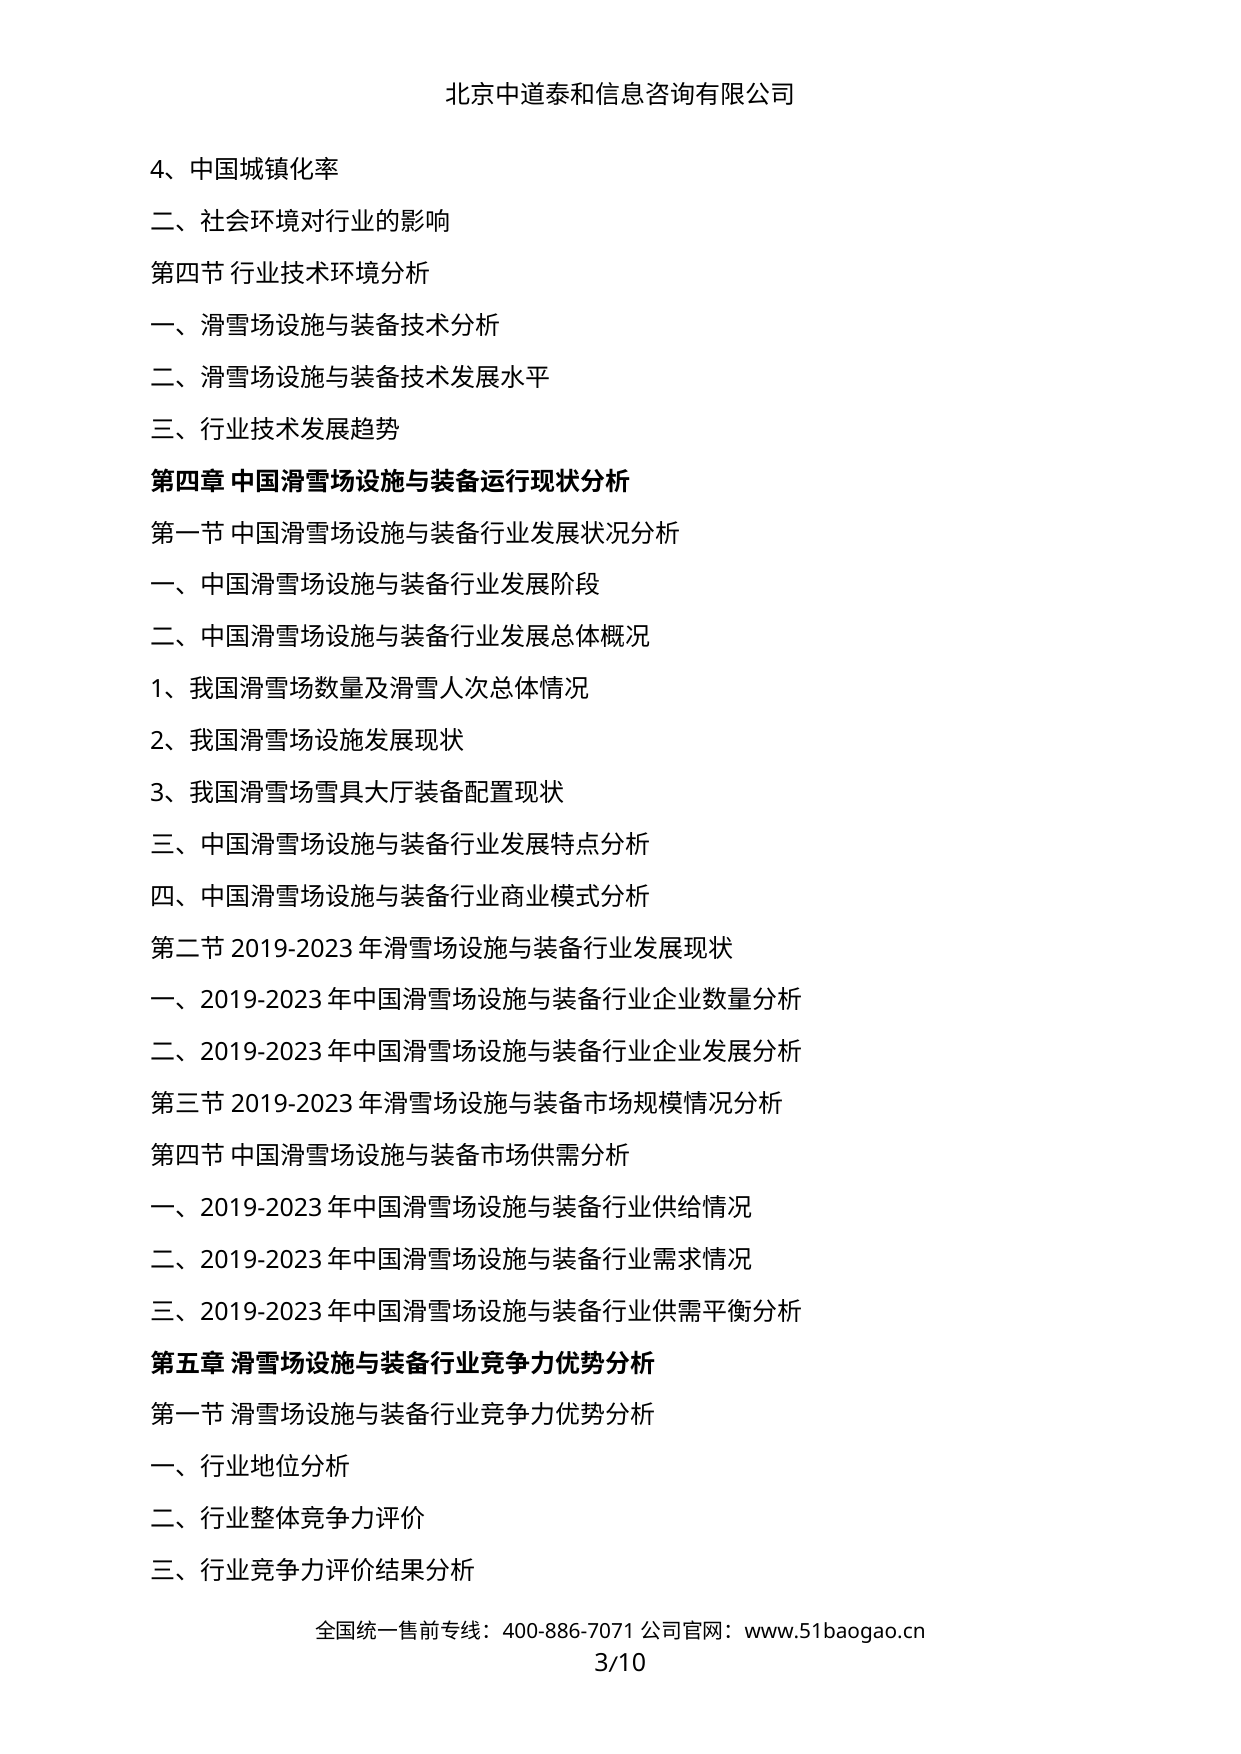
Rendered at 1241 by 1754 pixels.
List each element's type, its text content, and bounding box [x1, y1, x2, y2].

text 三、行业竞争力评价结果分析 [150, 1551, 1090, 1587]
text 二、2019-2023年中国滑雪场设施与装备行业需求情况 [150, 1239, 1090, 1276]
text 第一节 中国滑雪场设施与装备行业发展状况分析 [150, 513, 1090, 549]
text 1、我国滑雪场数量及滑雪人次总体情况 [150, 669, 1090, 705]
text 第五章 滑雪场设施与装备行业竞争力优势分析 [150, 1343, 1090, 1379]
text 一、2019-2023年中国滑雪场设施与装备行业企业数量分析 [150, 980, 1090, 1016]
text 一、滑雪场设施与装备技术分析 [150, 306, 1090, 342]
text 二、行业整体竞争力评价 [150, 1499, 1090, 1535]
text 二、2019-2023年中国滑雪场设施与装备行业企业发展分析 [150, 1032, 1090, 1068]
text 一、行业地位分析 [150, 1447, 1090, 1483]
text 二、社会环境对行业的影响 [150, 202, 1090, 238]
text 二、滑雪场设施与装备技术发展水平 [150, 357, 1090, 394]
text 第一节 滑雪场设施与装备行业竞争力优势分析 [150, 1395, 1090, 1431]
text 第四章 中国滑雪场设施与装备运行现状分析 [150, 461, 1090, 497]
text 三、行业技术发展趋势 [150, 409, 1090, 446]
text 三、中国滑雪场设施与装备行业发展特点分析 [150, 824, 1090, 861]
text 第四节 行业技术环境分析 [150, 254, 1090, 290]
text 二、中国滑雪场设施与装备行业发展总体概况 [150, 617, 1090, 653]
text 一、中国滑雪场设施与装备行业发展阶段 [150, 565, 1090, 601]
text 2、我国滑雪场设施发展现状 [150, 721, 1090, 757]
text 四、中国滑雪场设施与装备行业商业模式分析 [150, 876, 1090, 912]
text 第四节 中国滑雪场设施与装备市场供需分析 [150, 1136, 1090, 1172]
text 三、2019-2023年中国滑雪场设施与装备行业供需平衡分析 [150, 1291, 1090, 1327]
text 第三节 2019-2023年滑雪场设施与装备市场规模情况分析 [150, 1084, 1090, 1120]
text 一、2019-2023年中国滑雪场设施与装备行业供给情况 [150, 1187, 1090, 1224]
text 4、中国城镇化率 [150, 150, 1090, 186]
text 第二节 2019-2023年滑雪场设施与装备行业发展现状 [150, 928, 1090, 964]
text 3、我国滑雪场雪具大厅装备配置现状 [150, 772, 1090, 809]
